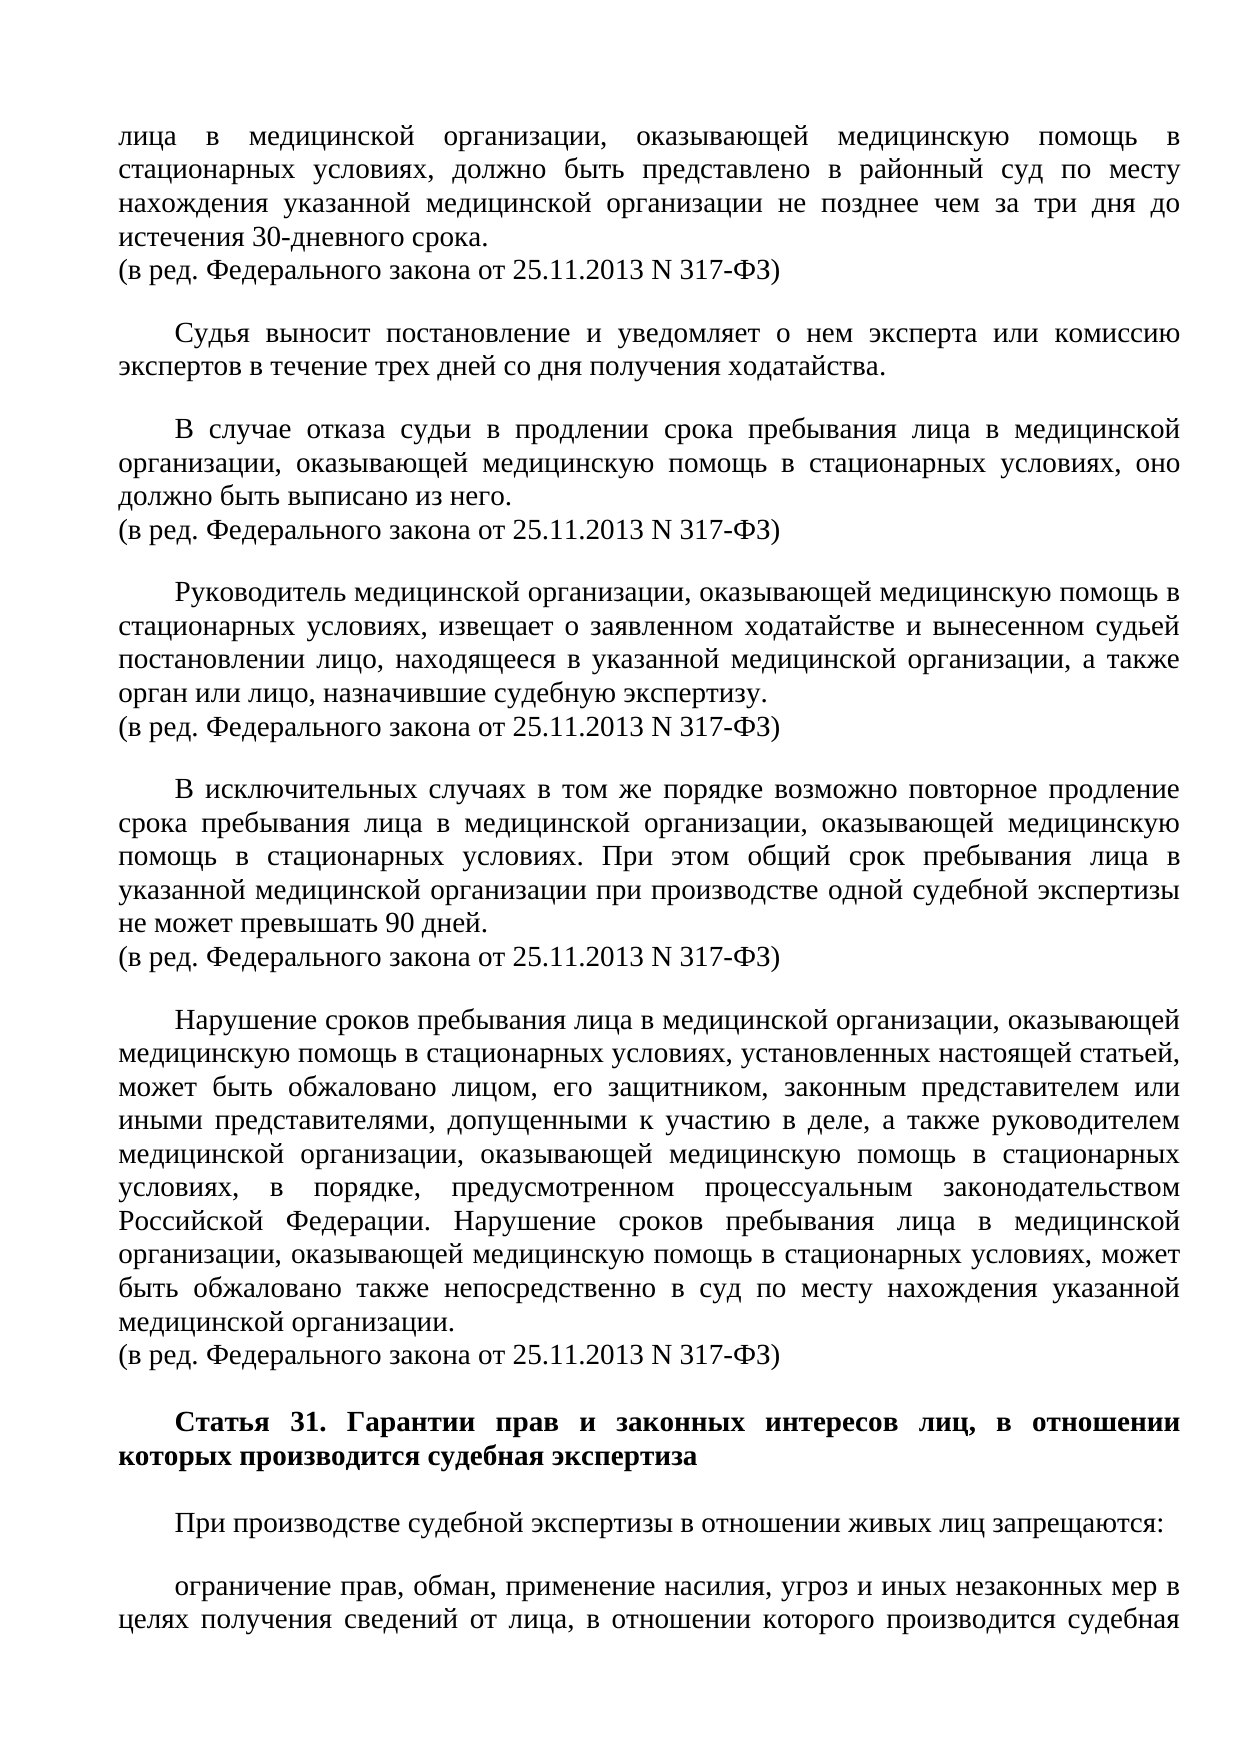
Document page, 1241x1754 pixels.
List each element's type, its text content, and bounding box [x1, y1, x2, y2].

text Руководитель медицинской организации, оказывающей медицинскую помощь в стационарных условиях, извещает о заявленном ходатайстве и вынесенном судьей постановлении лицо, находящееся в указанной медицинской организации, а также орган или лицо, назначившие судебную экспертизу. [118, 574, 1181, 709]
text В исключительных случаях в том же порядке возможно повторное продление срока пребывания лица в медицинской организации, оказывающей медицинскую помощь в стационарных условиях. При этом общий срок пребывания лица в указанной медицинской организации при производстве одной судебной экспертизы не может превышать 90 дней. [118, 771, 1181, 939]
text (в ред. Федерального закона от 25.11.2013 N 317-ФЗ) [118, 1337, 1181, 1371]
text Судья выносит постановление и уведомляет о нем эксперта или комиссию экспертов в течение трех дней со дня получения ходатайства. [118, 315, 1181, 382]
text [118, 1568, 1181, 1635]
text (в ред. Федерального закона от 25.11.2013 N 317-ФЗ) [118, 709, 1181, 742]
text (в ред. Федерального закона от 25.11.2013 N 317-ФЗ) [118, 939, 1181, 973]
text При производстве судебной экспертизы в отношении живых лиц запрещаются: [118, 1505, 1181, 1538]
title Статья 31. Гарантии прав и законных интересов лиц, в отношении которых производится судебная экспертиза [118, 1404, 1181, 1471]
text В случае отказа судьи в продлении срока пребывания лица в медицинской организации, оказывающей медицинскую помощь в стационарных условиях, оно должно быть выписано из него. [118, 411, 1181, 512]
text Нарушение сроков пребывания лица в медицинской организации, оказывающей медицинскую помощь в стационарных условиях, установленных настоящей статьей, может быть обжаловано лицом, его защитником, законным представителем или иными представителями, допущенными к участию в деле, а также руководителем медицинской организации, оказывающей медицинскую помощь в стационарных условиях, в порядке, предусмотренном процессуальным законодательством Российской Федерации. Нарушение сроков пребывания лица в медицинской организации, оказывающей медицинскую помощь в стационарных условиях, может быть обжаловано также непосредственно в суд по месту нахождения указанной медицинской организации. [118, 1002, 1181, 1337]
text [118, 118, 1181, 252]
text (в ред. Федерального закона от 25.11.2013 N 317-ФЗ) [118, 512, 1181, 545]
text (в ред. Федерального закона от 25.11.2013 N 317-ФЗ) [118, 252, 1181, 286]
